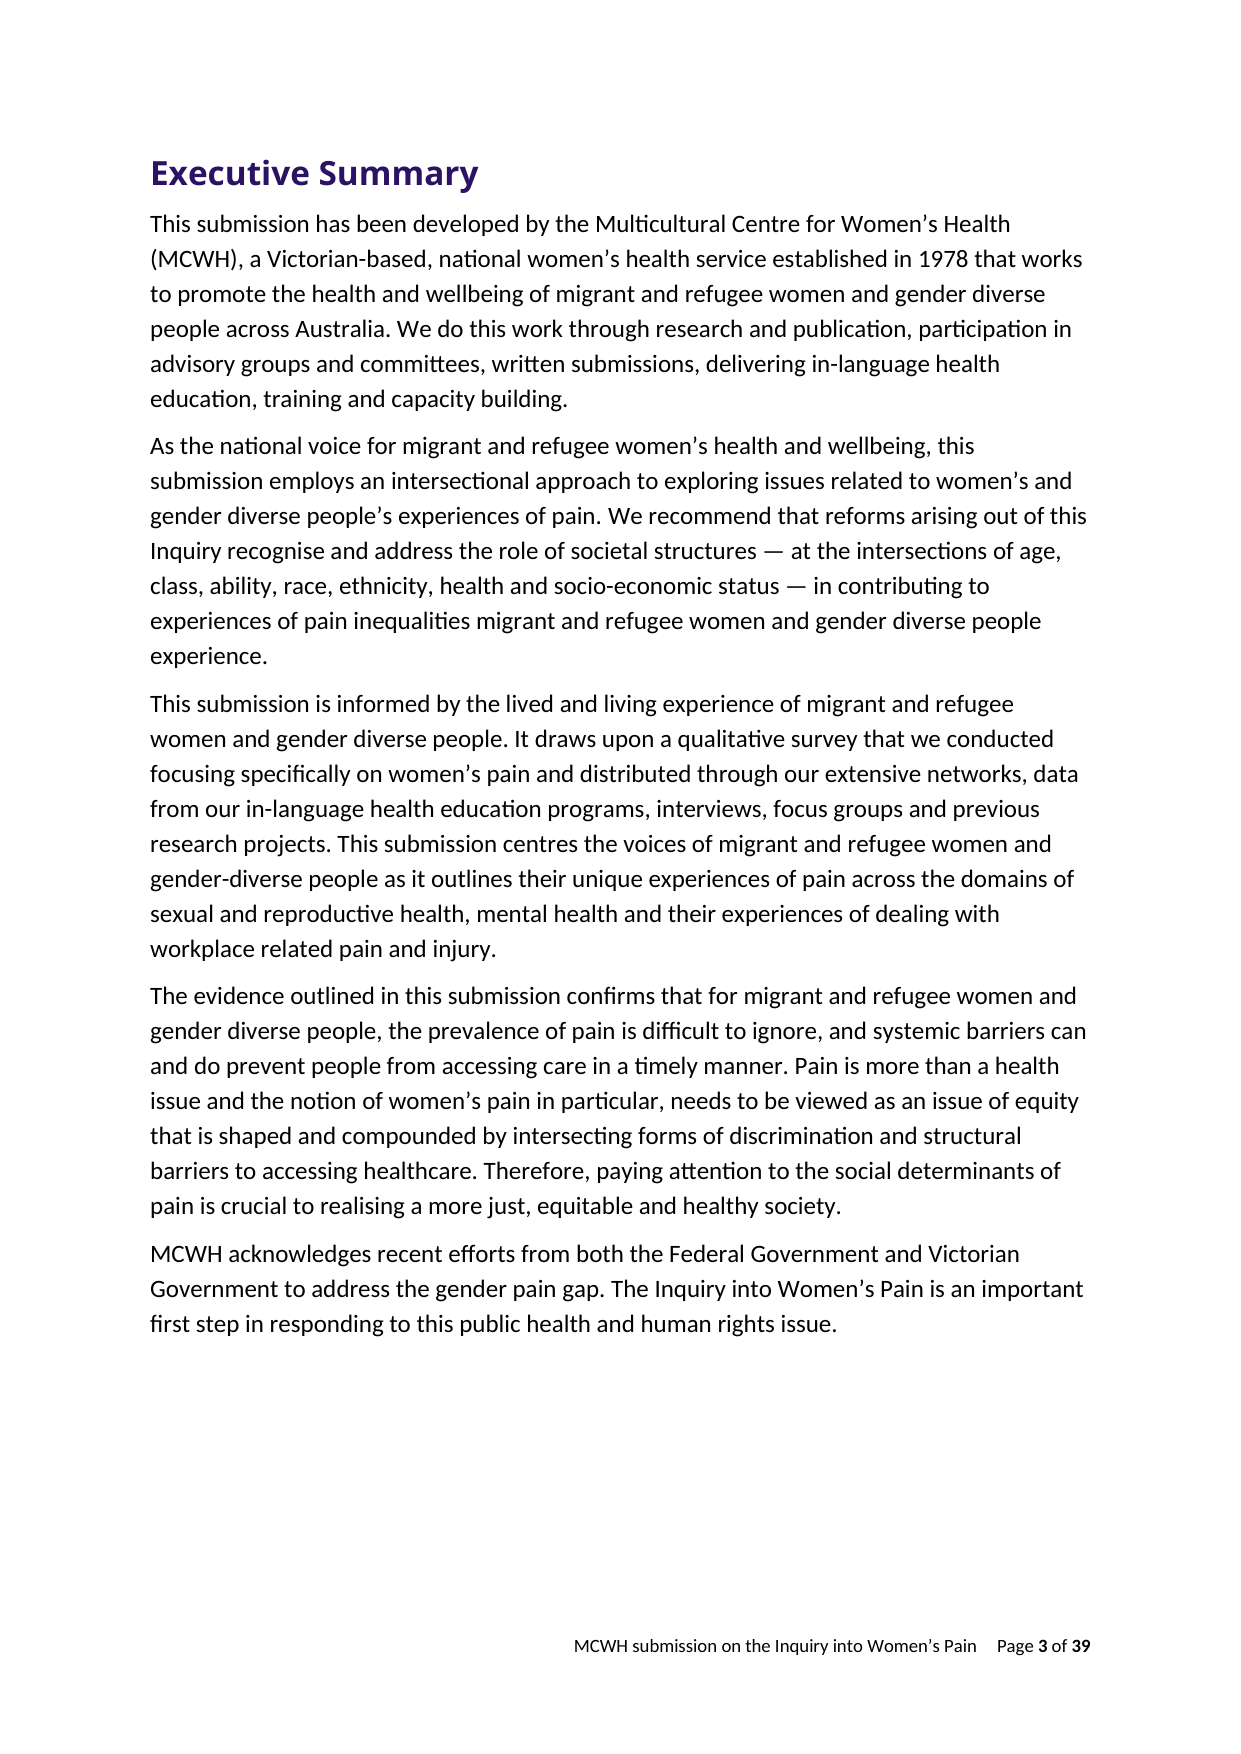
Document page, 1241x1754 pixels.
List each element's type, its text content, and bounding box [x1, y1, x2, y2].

text This submission has been developed by the Multicultural Centre for Women’s Health (MCWH), a Victorian-based, national women’s health service established in 1978 that works to promote the health and wellbeing of migrant and refugee women and gender diverse people across Australia. We do this work through research and publication, participation in advisory groups and committees, written submissions, delivering in-language health education, training and capacity building. [150, 208, 1090, 413]
subtitle Executive Summary [150, 150, 1090, 195]
text MCWH acknowledges recent efforts from both the Federal Government and Victorian Government to address the gender pain gap. The Inquiry into Women’s Pain is an important first step in responding to this public health and human rights issue. [150, 1238, 1090, 1338]
text This submission is informed by the lived and living experience of migrant and refugee women and gender diverse people. It draws upon a qualitative survey that we conducted focusing specifically on women’s pain and distributed through our extensive networks, data from our in-language health education programs, interviews, focus groups and previous research projects. This submission centres the voices of migrant and refugee women and gender-diverse people as it outlines their unique experiences of pain across the domains of sexual and reproductive health, mental health and their experiences of dealing with workplace related pain and injury. [150, 688, 1090, 963]
text The evidence outlined in this submission confirms that for migrant and refugee women and gender diverse people, the prevalence of pain is difficult to ignore, and systemic barriers can and do prevent people from accessing care in a timely manner. Pain is more than a health issue and the notion of women’s pain in particular, needs to be viewed as an issue of equity that is shaped and compounded by intersecting forms of discrimination and structural barriers to accessing healthcare. Therefore, paying attention to the social determinants of pain is crucial to realising a more just, equitable and healthy society. [150, 980, 1090, 1221]
text As the national voice for migrant and refugee women’s health and wellbeing, this submission employs an intersectional approach to exploring issues related to women’s and gender diverse people’s experiences of pain. We recommend that reforms arising out of this Inquiry recognise and address the role of societal structures — at the intersections of age, class, ability, race, ethnicity, health and socio-economic status — in contributing to experiences of pain inequalities migrant and refugee women and gender diverse people experience. [150, 430, 1090, 671]
